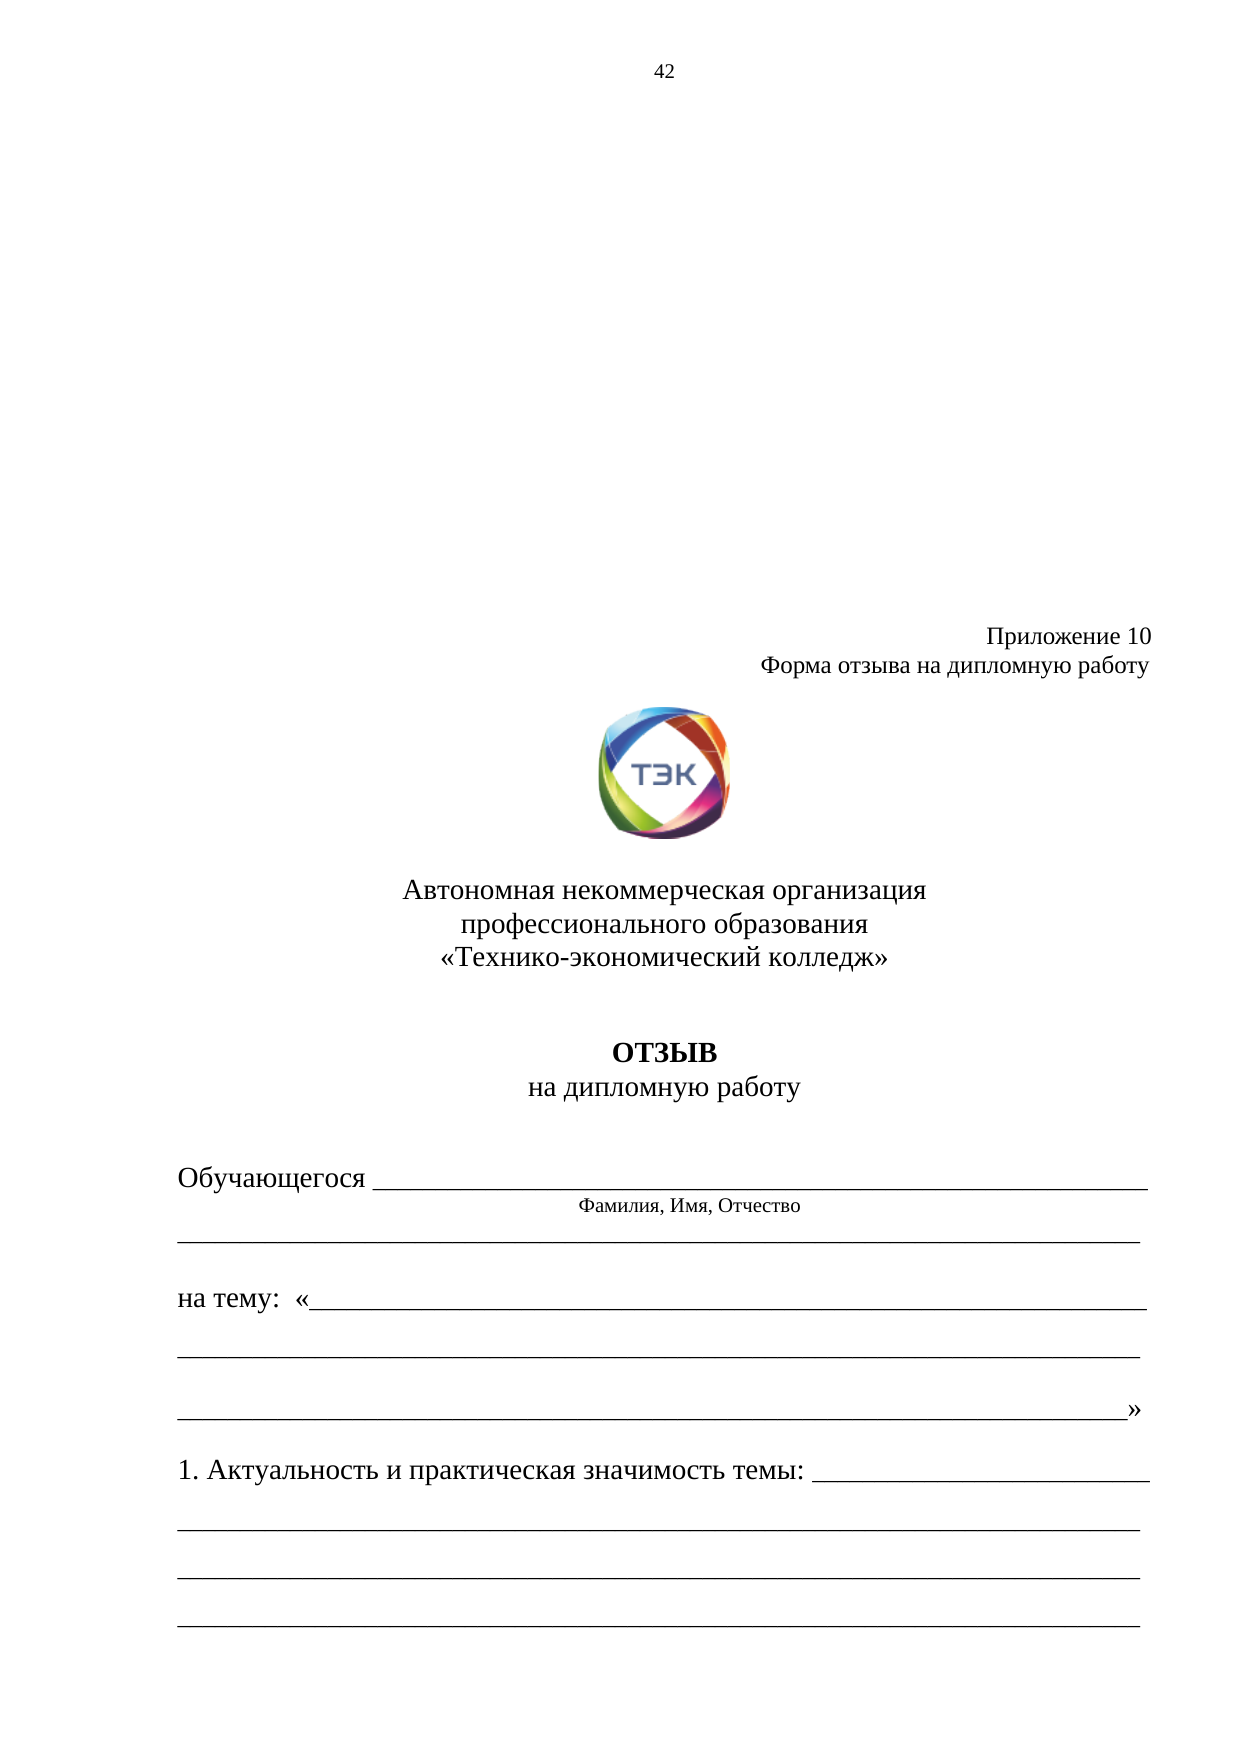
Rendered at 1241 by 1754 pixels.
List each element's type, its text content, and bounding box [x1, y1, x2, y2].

text профессионального образования [177, 906, 1152, 939]
text «Технико-экономический колледж» [177, 939, 1152, 973]
text на тему: «___________________________________________________________________ [177, 1280, 1152, 1313]
text ____________________________________________________________________________» [177, 1390, 1152, 1423]
text Фамилия, Имя, Отчество [177, 1193, 1152, 1217]
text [177, 1601, 1152, 1629]
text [177, 1553, 1152, 1582]
text Обучающегося ______________________________________________________________ [177, 1160, 1152, 1193]
text Приложение 10 [177, 621, 1152, 650]
picture [598, 707, 730, 839]
text _____________________________________________________________________________ [177, 1332, 1152, 1361]
text ОТЗЫВ [177, 1035, 1152, 1069]
text Автономная некоммерческая организация [177, 872, 1152, 906]
text _____________________________________________________________________________ [177, 1217, 1152, 1246]
text Форма отзыва на дипломную работу [177, 650, 1152, 679]
text 1. Актуальность и практическая значимость темы: ___________________________ [177, 1452, 1152, 1486]
text на дипломную работу [177, 1069, 1152, 1102]
text _____________________________________________________________________________ [177, 1505, 1152, 1534]
